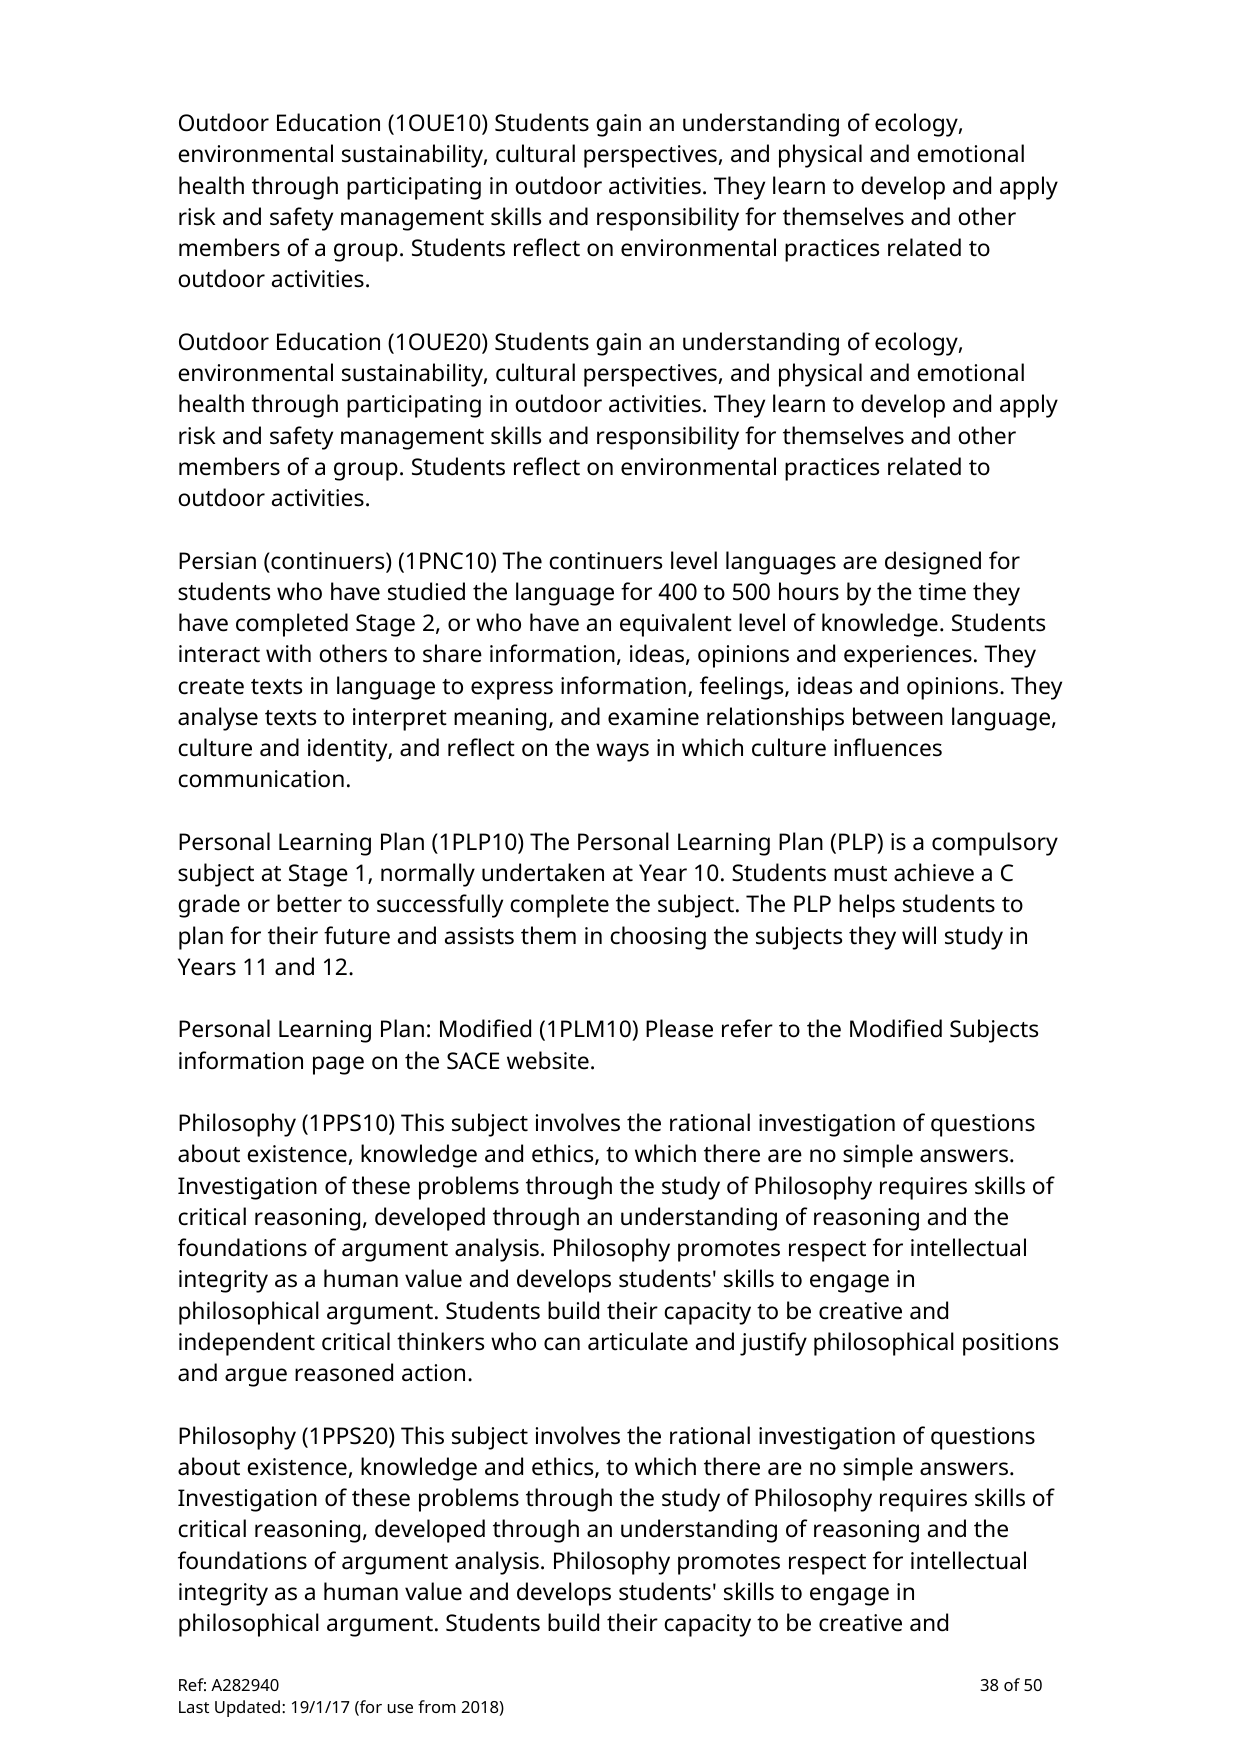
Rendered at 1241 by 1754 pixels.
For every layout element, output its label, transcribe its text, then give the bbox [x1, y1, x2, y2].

text Philosophy (1PPS10) This subject involves the rational investigation of questions about existence, knowledge and ethics, to which there are no simple answers. Investigation of these problems through the study of Philosophy requires skills of critical reasoning, developed through an understanding of reasoning and the foundations of argument analysis. Philosophy promotes respect for intellectual integrity as a human value and develops students' skills to engage in philosophical argument. Students build their capacity to be creative and independent critical thinkers who can articulate and justify philosophical positions and argue reasoned action. [177, 1107, 1063, 1388]
text Outdoor Education (1OUE20) Students gain an understanding of ecology, environmental sustainability, cultural perspectives, and physical and emotional health through participating in outdoor activities. They learn to develop and apply risk and safety management skills and responsibility for themselves and other members of a group. Students reflect on environmental practices related to outdoor activities. [177, 326, 1063, 513]
text Persian (continuers) (1PNC10) The continuers level languages are designed for students who have studied the language for 400 to 500 hours by the time they have completed Stage 2, or who have an equivalent level of knowledge. Students interact with others to share information, ideas, opinions and experiences. They create texts in language to express information, feelings, ideas and opinions. They analyse texts to interpret meaning, and examine relationships between language, culture and identity, and reflect on the ways in which culture influences communication. [177, 544, 1063, 794]
text Personal Learning Plan (1PLP10) The Personal Learning Plan (PLP) is a compulsory subject at Stage 1, normally undertaken at Year 10. Students must achieve a C grade or better to successfully complete the subject. The PLP helps students to plan for their future and assists them in choosing the subjects they will study in Years 11 and 12. [177, 826, 1063, 982]
text Outdoor Education (1OUE10) Students gain an understanding of ecology, environmental sustainability, cultural perspectives, and physical and emotional health through participating in outdoor activities. They learn to develop and apply risk and safety management skills and responsibility for themselves and other members of a group. Students reflect on environmental practices related to outdoor activities. [177, 107, 1063, 294]
text Personal Learning Plan: Modified (1PLM10) Please refer to the Modified Subjects information page on the SACE website. [177, 1013, 1063, 1076]
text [177, 1419, 1063, 1638]
